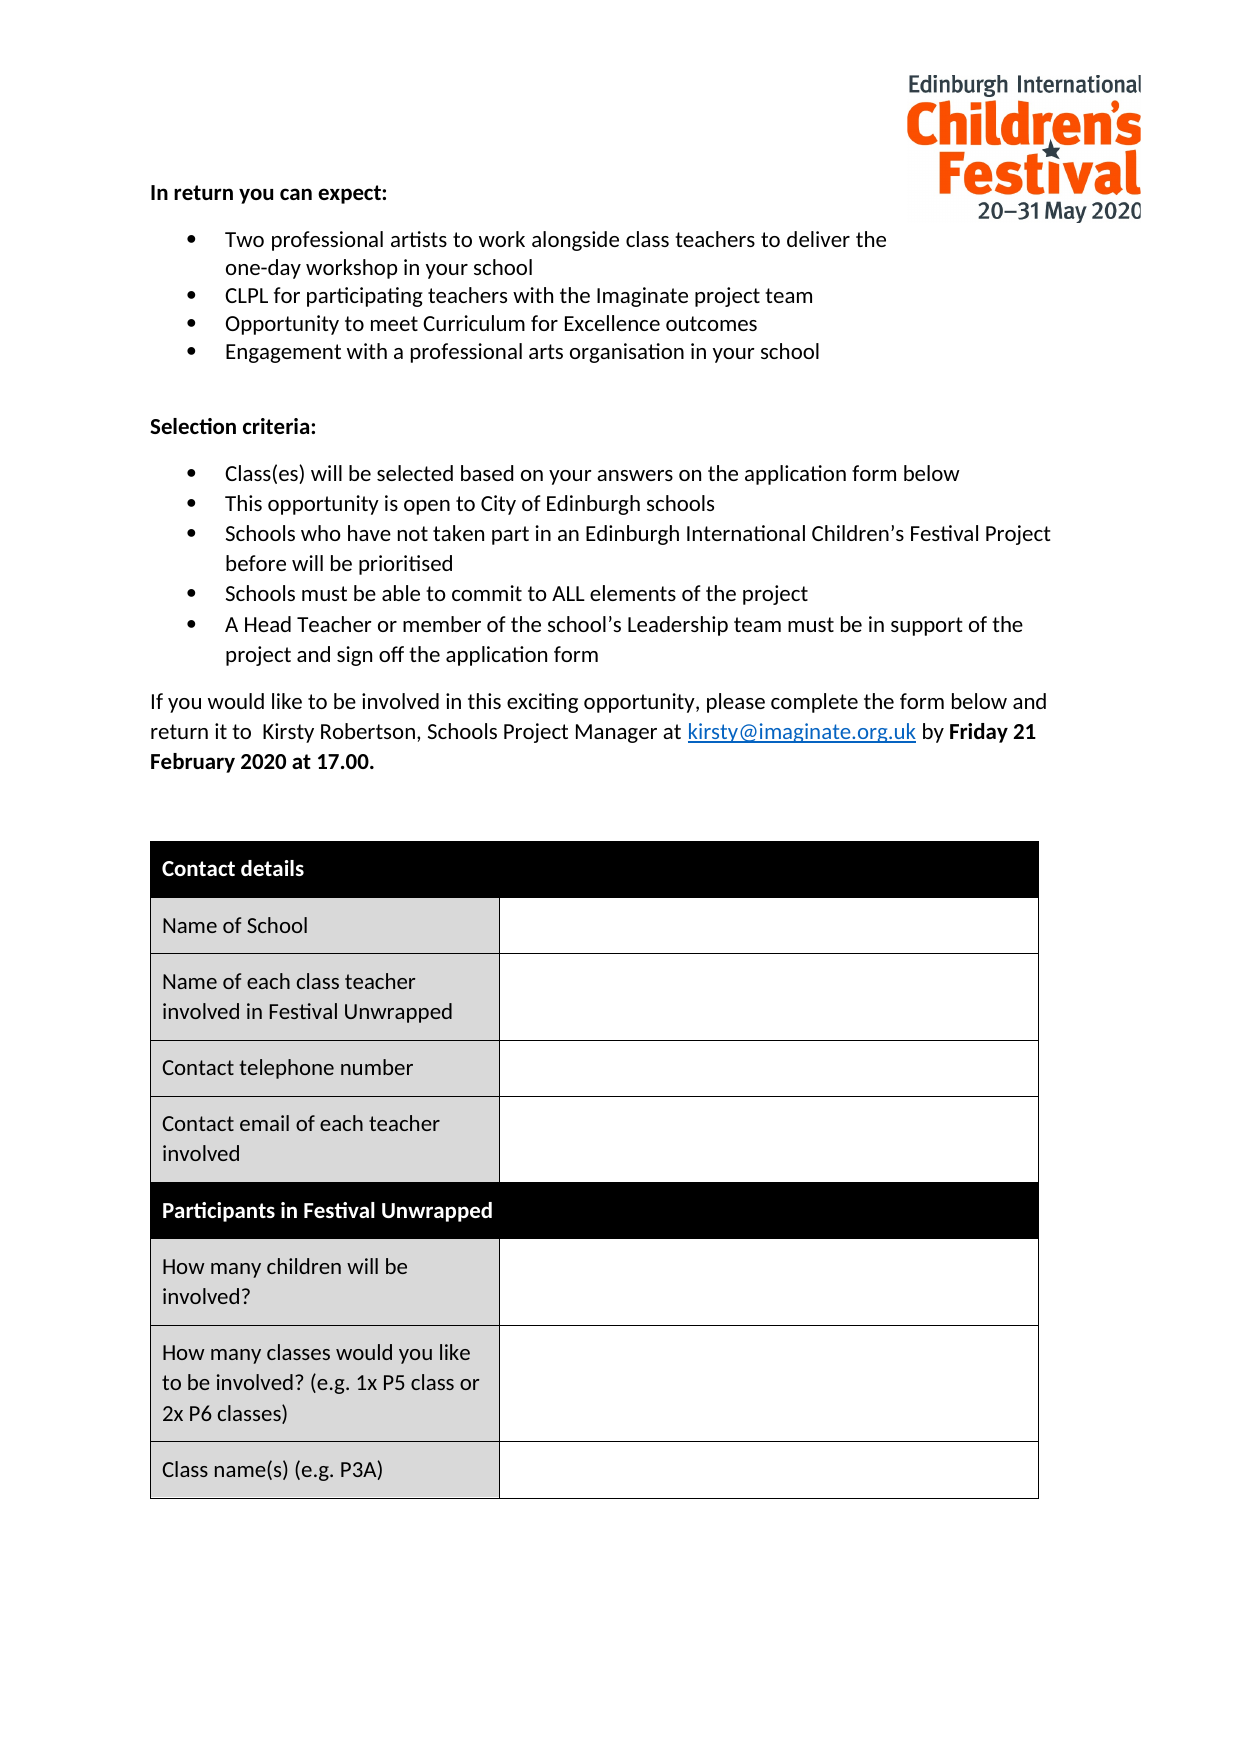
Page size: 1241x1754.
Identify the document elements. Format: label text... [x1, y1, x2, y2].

table_cell How many children will be involved? [151, 1239, 499, 1325]
table_cell Participants in Festival Unwrapped [151, 1183, 1038, 1238]
table_cell [500, 954, 1038, 1040]
table_cell [500, 898, 1038, 953]
picture [906, 75, 1141, 222]
text If you would like to be involved in this exciting opportunity, please complete the form below and return it to Kirsty Robertson, Schools Project Manager at kirsty@imaginate.org.uk by Friday 21 February 2020 at 17.00. [150, 687, 1090, 775]
list A Head Teacher or member of the school’s Leadership team must be in support of the project and sign off the application form [187, 610, 1090, 668]
list CLPL for participating teachers with the Imaginate project team [187, 281, 1090, 309]
table_cell Contact telephone number [151, 1041, 499, 1096]
table_cell [500, 1326, 1038, 1441]
table_header Contact details [151, 842, 1038, 897]
table_cell [500, 1041, 1038, 1096]
list Two professional artists to work alongside class teachers to deliver the one-day workshop in your school [187, 225, 1090, 281]
table_cell Name of each class teacher involved in Festival Unwrapped [151, 954, 499, 1040]
table_cell Class name(s) (e.g. P3A) [151, 1442, 499, 1497]
table_cell [500, 1442, 1038, 1497]
list Class(es) will be selected based on your answers on the application form below [187, 459, 1090, 487]
list This opportunity is open to City of Edinburgh schools [187, 489, 1090, 517]
table_cell [500, 1097, 1038, 1182]
list Opportunity to meet Curriculum for Excellence outcomes [187, 309, 1090, 337]
text In return you can expect: [150, 178, 906, 206]
list Schools who have not taken part in an Edinburgh International Children’s Festival Project before will be prioritised [187, 519, 1090, 577]
table_cell Contact email of each teacher involved [151, 1097, 499, 1182]
table_cell Name of School [151, 898, 499, 953]
table_cell [500, 1239, 1038, 1325]
text Selection criteria: [150, 412, 1090, 440]
list Schools must be able to commit to ALL elements of the project [187, 579, 1090, 608]
list Engagement with a professional arts organisation in your school [187, 337, 1090, 365]
table_cell How many classes would you like to be involved? (e.g. 1x P5 class or 2x P6 classes) [151, 1326, 499, 1441]
